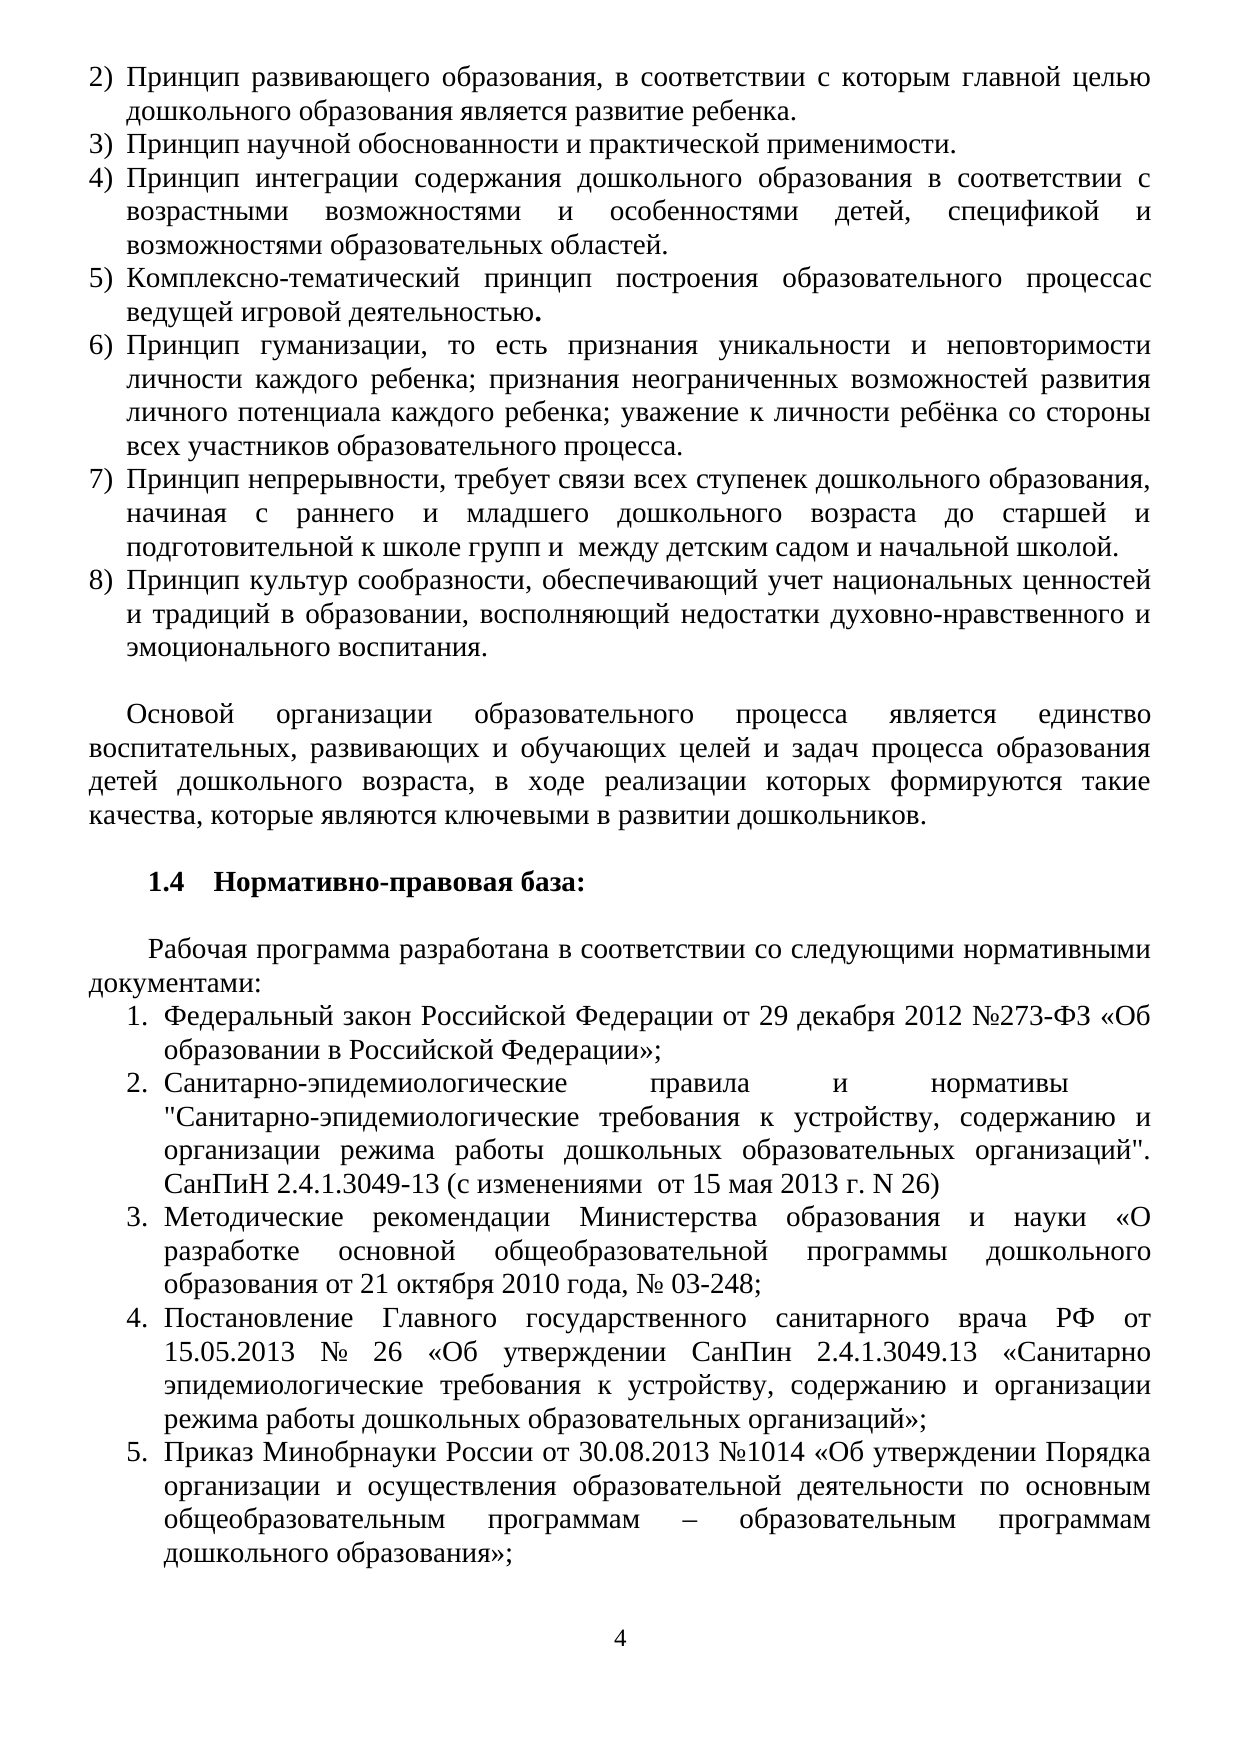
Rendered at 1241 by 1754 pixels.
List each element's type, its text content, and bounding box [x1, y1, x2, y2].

text Основой организации образовательного процесса является единство воспитательных, развивающих и обучающих целей и задач процесса образования детей дошкольного возраста, в ходе реализации которых формируются такие качества, которые являются ключевыми в развитии дошкольников. [89, 696, 1152, 831]
list Федеральный закон Российской Федерации от 29 декабря 2012 №273-ФЗ «Об образовании в Российской Федерации»; [126, 998, 1152, 1065]
list Комплексно-тематический принцип построения образовательного процессас ведущей игровой деятельностью. [89, 260, 1152, 327]
text Рабочая программа разработана в соответствии со следующими нормативными документами: [89, 931, 1152, 998]
list Принцип гуманизации, то есть признания уникальности и неповторимости личности каждого ребенка; признания неограниченных возможностей развития личного потенциала каждого ребенка; уважение к личности ребёнка со стороны всех участников образовательного процесса. [89, 327, 1152, 462]
list Принцип интеграции содержания дошкольного образования в соответствии с возрастными возможностями и особенностями детей, спецификой и возможностями образовательных областей. [89, 160, 1152, 260]
list Принцип научной обоснованности и практической применимости. [89, 126, 1152, 160]
list Принцип развивающего образования, в соответствии с которым главной целью дошкольного образования является развитие ребенка. [89, 59, 1152, 126]
list Приказ Минобрнауки России от 30.08.2013 №1014 «Об утверждении Порядка организации и осуществления образовательной деятельности по основным общеобразовательным программам – образовательным программам дошкольного образования»; [126, 1434, 1152, 1568]
list Принцип непрерывности, требует связи всех ступенек дошкольного образования, начиная с раннего и младшего дошкольного возраста до старшей и подготовительной к школе групп и между детским садом и начальной школой. [89, 462, 1152, 562]
list Санитарно-эпидемиологические правила и нормативы "Санитарно-эпидемиологические требования к устройству, содержанию и организации режима работы дошкольных образовательных организаций". СанПиН 2.4.1.3049-13 (с изменениями от 15 мая . N 26) [126, 1065, 1152, 1199]
list Принцип культур сообразности, обеспечивающий учет национальных ценностей и традиций в образовании, восполняющий недостатки духовно-нравственного и эмоционального воспитания. [89, 562, 1152, 663]
list Методические рекомендации Министерства образования и науки «О разработке основной общеобразовательной программы дошкольного образования от 21 октября 2010 года, № 03-248; [126, 1199, 1152, 1300]
text 1.4 Нормативно-правовая база: [148, 864, 1152, 898]
list Постановление Главного государственного санитарного врача РФ от 15.05.2013 № 26 «Об утверждении СанПин 2.4.1.3049.13 «Санитарно эпидемиологические требования к устройству, содержанию и организации режима работы дошкольных образовательных организаций»; [126, 1300, 1152, 1434]
